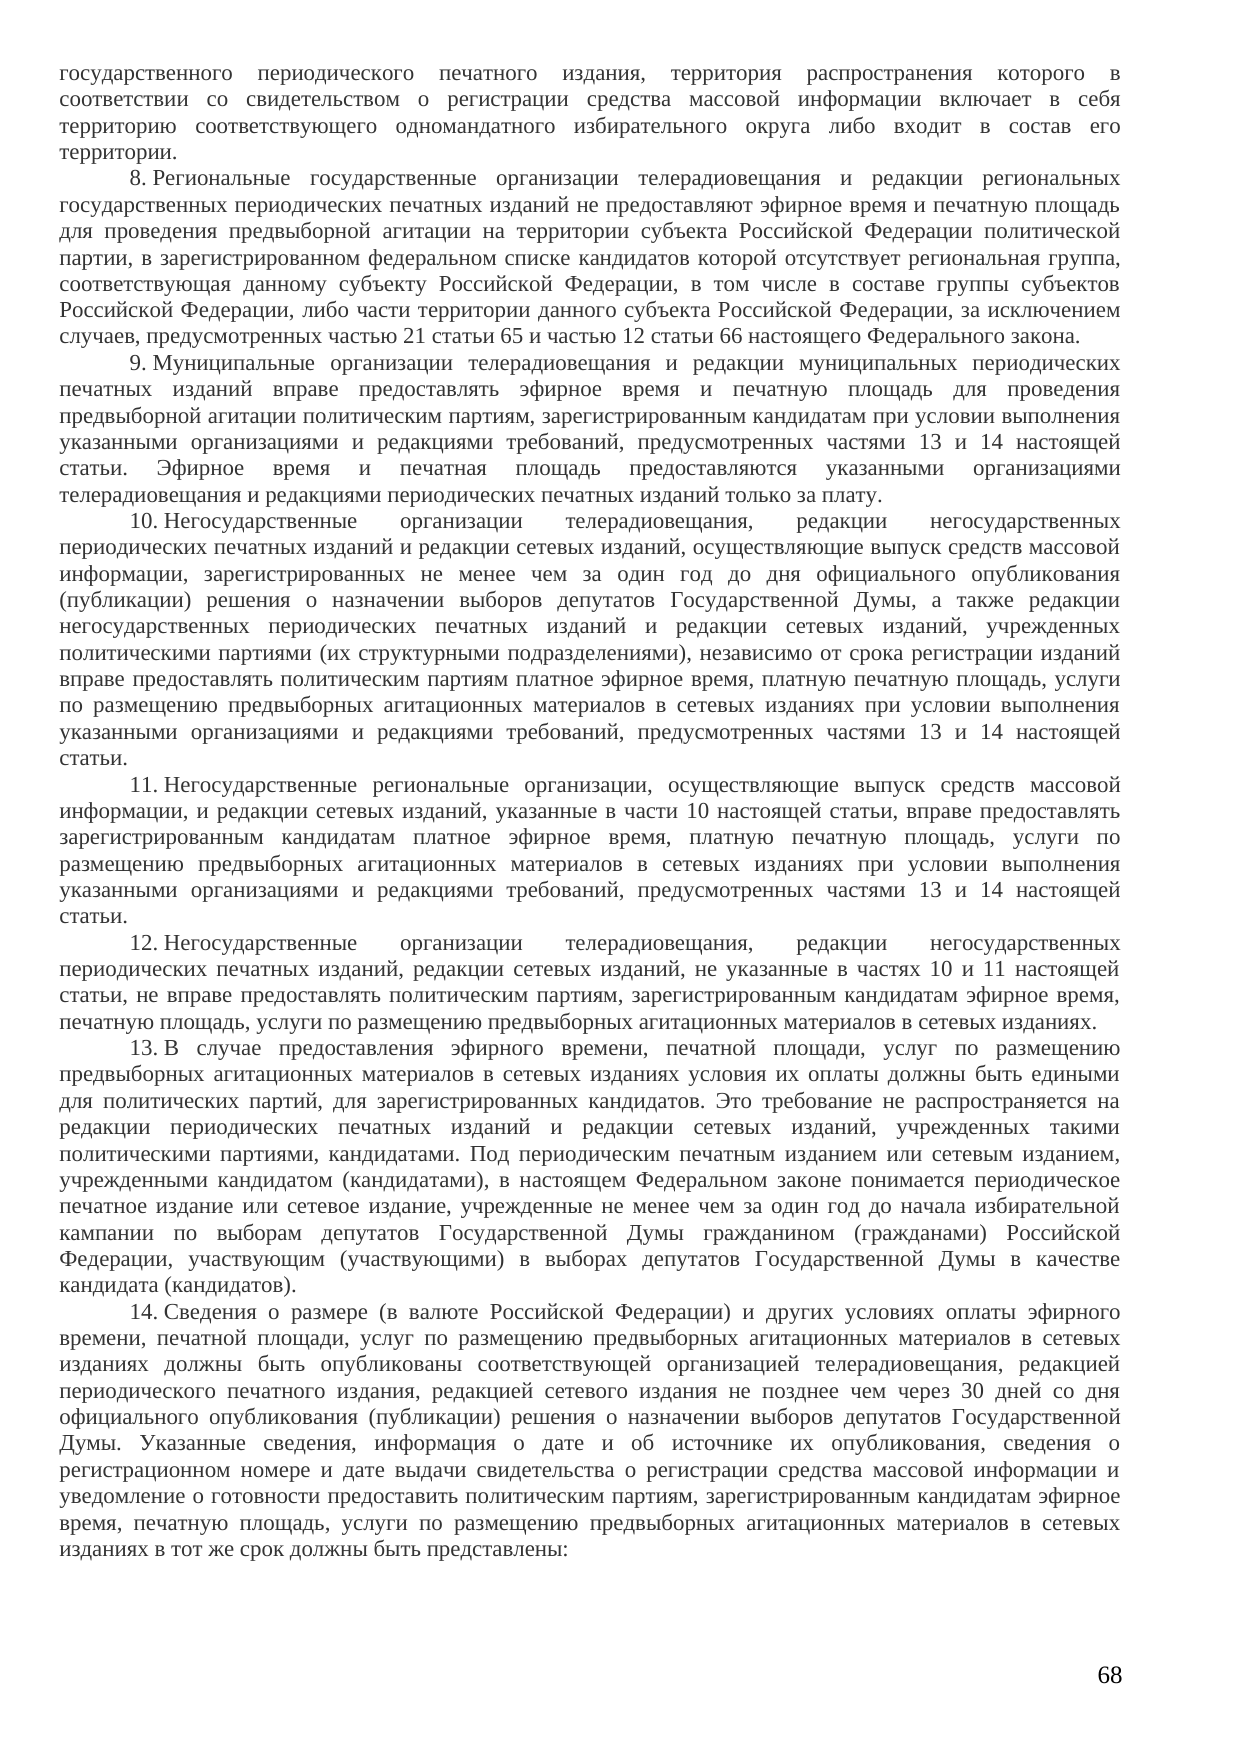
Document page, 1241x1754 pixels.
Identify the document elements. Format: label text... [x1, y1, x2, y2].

text 11. Негосударственные региональные организации, осуществляющие выпуск средств массовой информации, и редакции сетевых изданий, указанные в части 10 настоящей статьи, вправе предоставлять зарегистрированным кандидатам платное эфирное время, платную печатную площадь, услуги по размещению предвыборных агитационных материалов в сетевых изданиях при условии выполнения указанными организациями и редакциями требований, предусмотренных частями 13 и 14 настоящей статьи. [59, 771, 1122, 929]
text 12. Негосударственные организации телерадиовещания, редакции негосударственных периодических печатных изданий, редакции сетевых изданий, не указанные в частях 10 и 11 настоящей статьи, не вправе предоставлять политическим партиям, зарегистрированным кандидатам эфирное время, печатную площадь, услуги по размещению предвыборных агитационных материалов в сетевых изданиях. [59, 929, 1122, 1034]
text 14. Сведения о размере (в валюте Российской Федерации) и других условиях оплаты эфирного времени, печатной площади, услуг по размещению предвыборных агитационных материалов в сетевых изданиях должны быть опубликованы соответствующей организацией телерадиовещания, редакцией периодического печатного издания, редакцией сетевого издания не позднее чем через 30 дней со дня официального опубликования (публикации) решения о назначении выборов депутатов Государственной Думы. Указанные сведения, информация о дате и об источнике их опубликования, сведения о регистрационном номере и дате выдачи свидетельства о регистрации средства массовой информации и уведомление о готовности предоставить политическим партиям, зарегистрированным кандидатам эфирное время, печатную площадь, услуги по размещению предвыборных агитационных материалов в сетевых изданиях в тот же срок должны быть представлены: [59, 1298, 1122, 1561]
text 8. Региональные государственные организации телерадиовещания и редакции региональных государственных периодических печатных изданий не предоставляют эфирное время и печатную площадь для проведения предвыборной агитации на территории субъекта Российской Федерации политической партии, в зарегистрированном федеральном списке кандидатов которой отсутствует региональная группа, соответствующая данному субъекту Российской Федерации, в том числе в составе группы субъектов Российской Федерации, либо части территории данного субъекта Российской Федерации, за исключением случаев, предусмотренных частью 21 статьи 65 и частью 12 статьи 66 настоящего Федерального закона. [59, 164, 1122, 349]
text 13. В случае предоставления эфирного времени, печатной площади, услуг по размещению предвыборных агитационных материалов в сетевых изданиях условия их оплаты должны быть едиными для политических партий, для зарегистрированных кандидатов. Это требование не распространяется на редакции периодических печатных изданий и редакции сетевых изданий, учрежденных такими политическими партиями, кандидатами. Под периодическим печатным изданием или сетевым изданием, учрежденными кандидатом (кандидатами), в настоящем Федеральном законе понимается периодическое печатное издание или сетевое издание, учрежденные не менее чем за один год до начала избирательной кампании по выборам депутатов Государственной Думы гражданином (гражданами) Российской Федерации, участвующим (участвующими) в выборах депутатов Государственной Думы в качестве кандидата (кандидатов). [59, 1034, 1122, 1298]
text 10. Негосударственные организации телерадиовещания, редакции негосударственных периодических печатных изданий и редакции сетевых изданий, осуществляющие выпуск средств массовой информации, зарегистрированных не менее чем за один год до дня официального опубликования (публикации) решения о назначении выборов депутатов Государственной Думы, а также редакции негосударственных периодических печатных изданий и редакции сетевых изданий, учрежденных политическими партиями (их структурными подразделениями), независимо от срока регистрации изданий вправе предоставлять политическим партиям платное эфирное время, платную печатную площадь, услуги по размещению предвыборных агитационных материалов в сетевых изданиях при условии выполнения указанными организациями и редакциями требований, предусмотренных частями 13 и 14 настоящей статьи. [59, 507, 1122, 771]
text 9. Муниципальные организации телерадиовещания и редакции муниципальных периодических печатных изданий вправе предоставлять эфирное время и печатную площадь для проведения предвыборной агитации политическим партиям, зарегистрированным кандидатам при условии выполнения указанными организациями и редакциями требований, предусмотренных частями 13 и 14 настоящей статьи. Эфирное время и печатная площадь предоставляются указанными организациями телерадиовещания и редакциями периодических печатных изданий только за плату. [59, 349, 1122, 507]
